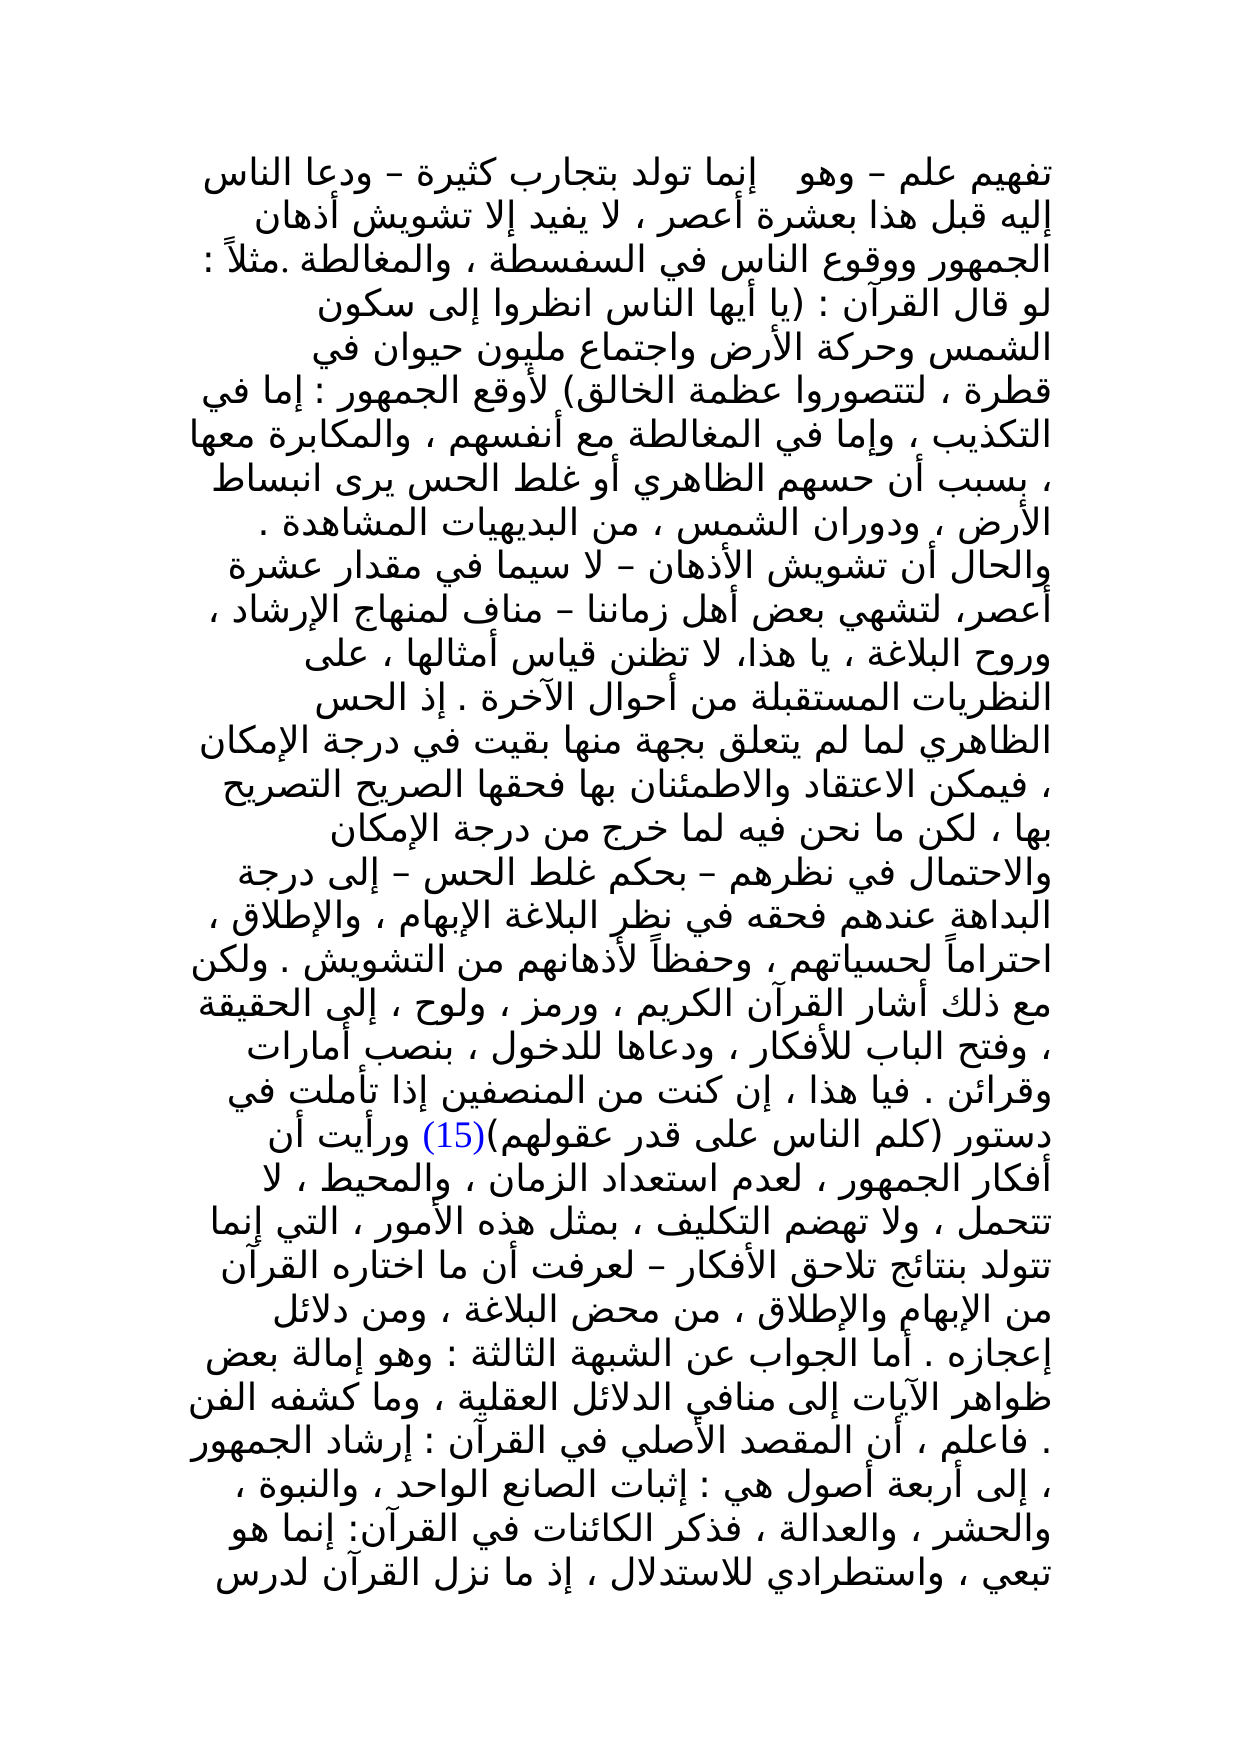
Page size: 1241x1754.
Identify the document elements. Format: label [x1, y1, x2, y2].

text [187, 150, 1053, 1594]
